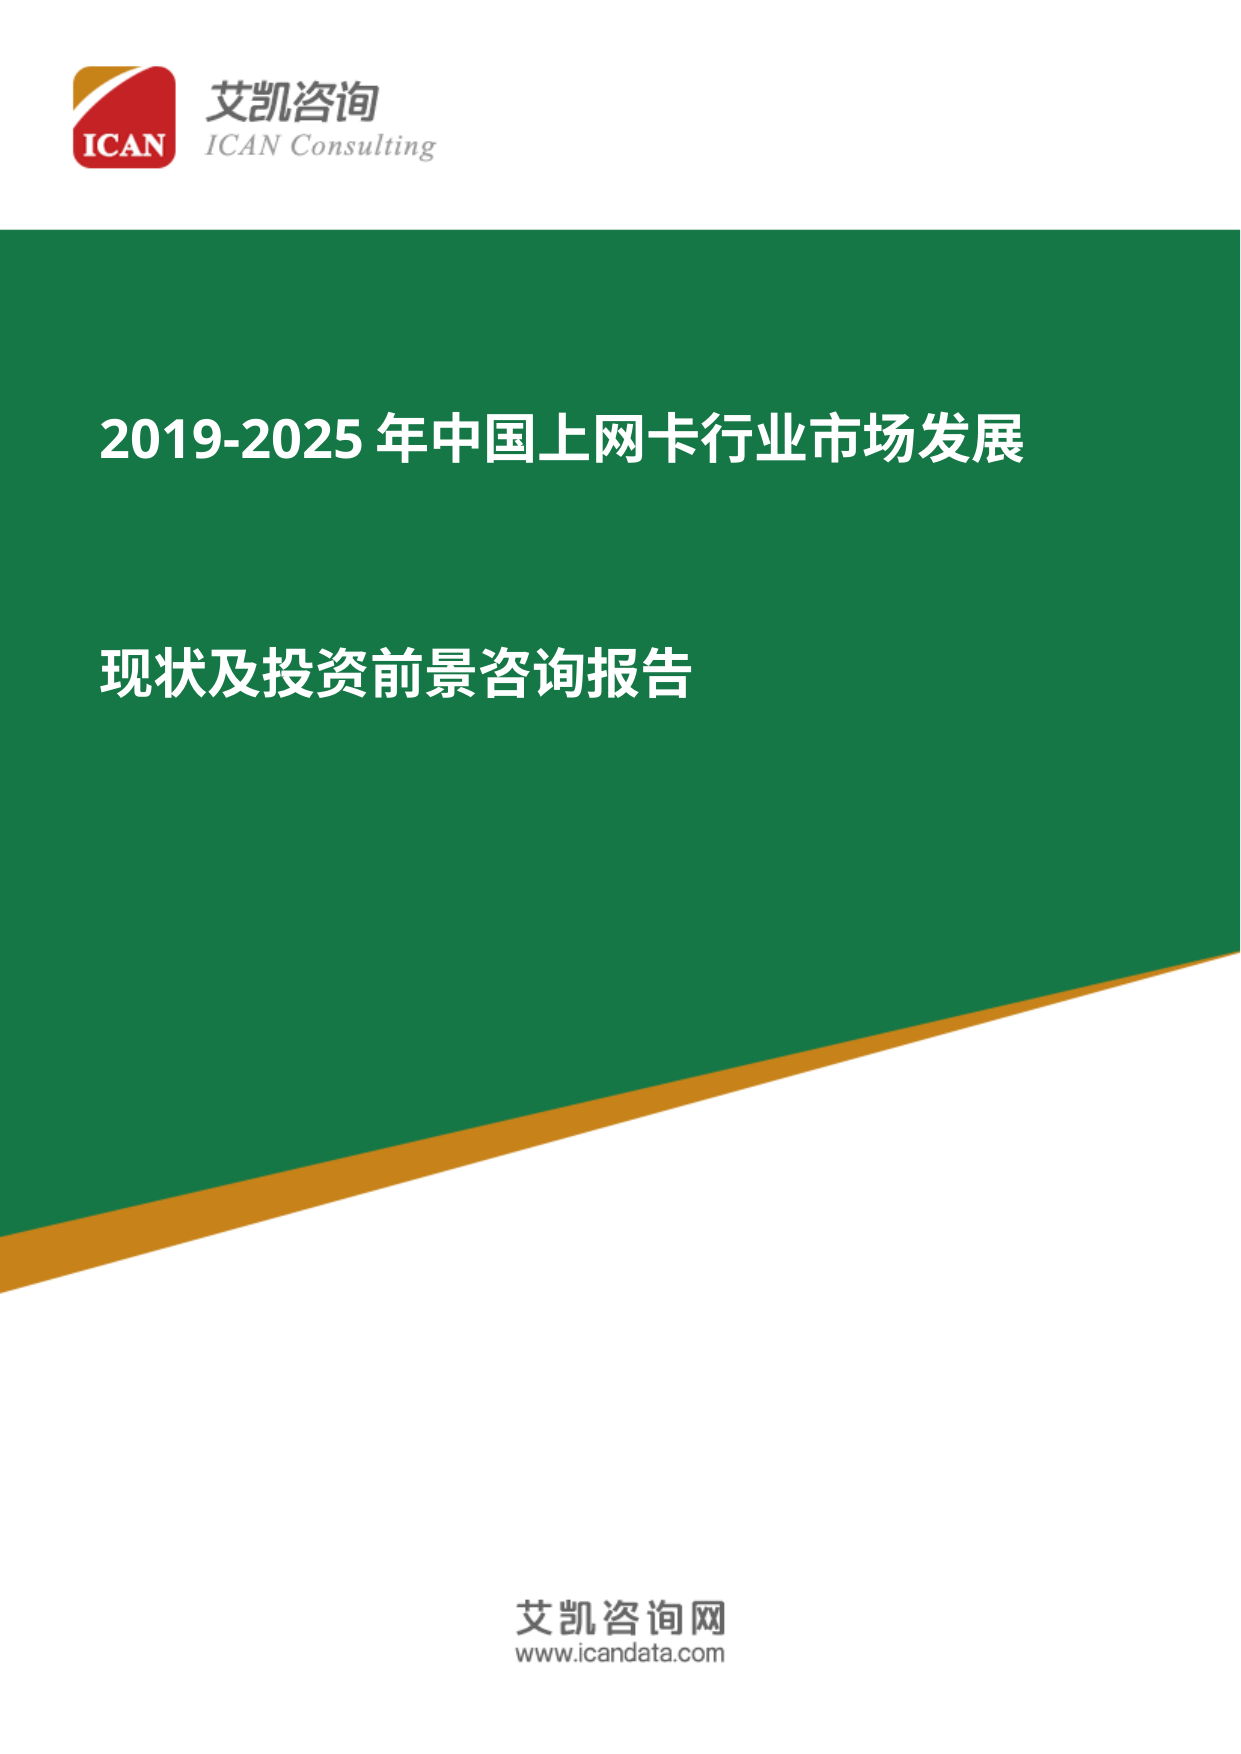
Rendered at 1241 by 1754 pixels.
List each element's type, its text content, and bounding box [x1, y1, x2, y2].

subtitle 2019-2025年中国上网卡行业市场发展现状及投资前景咨询报告 [99, 386, 1053, 718]
picture [0, 5, 1241, 1754]
